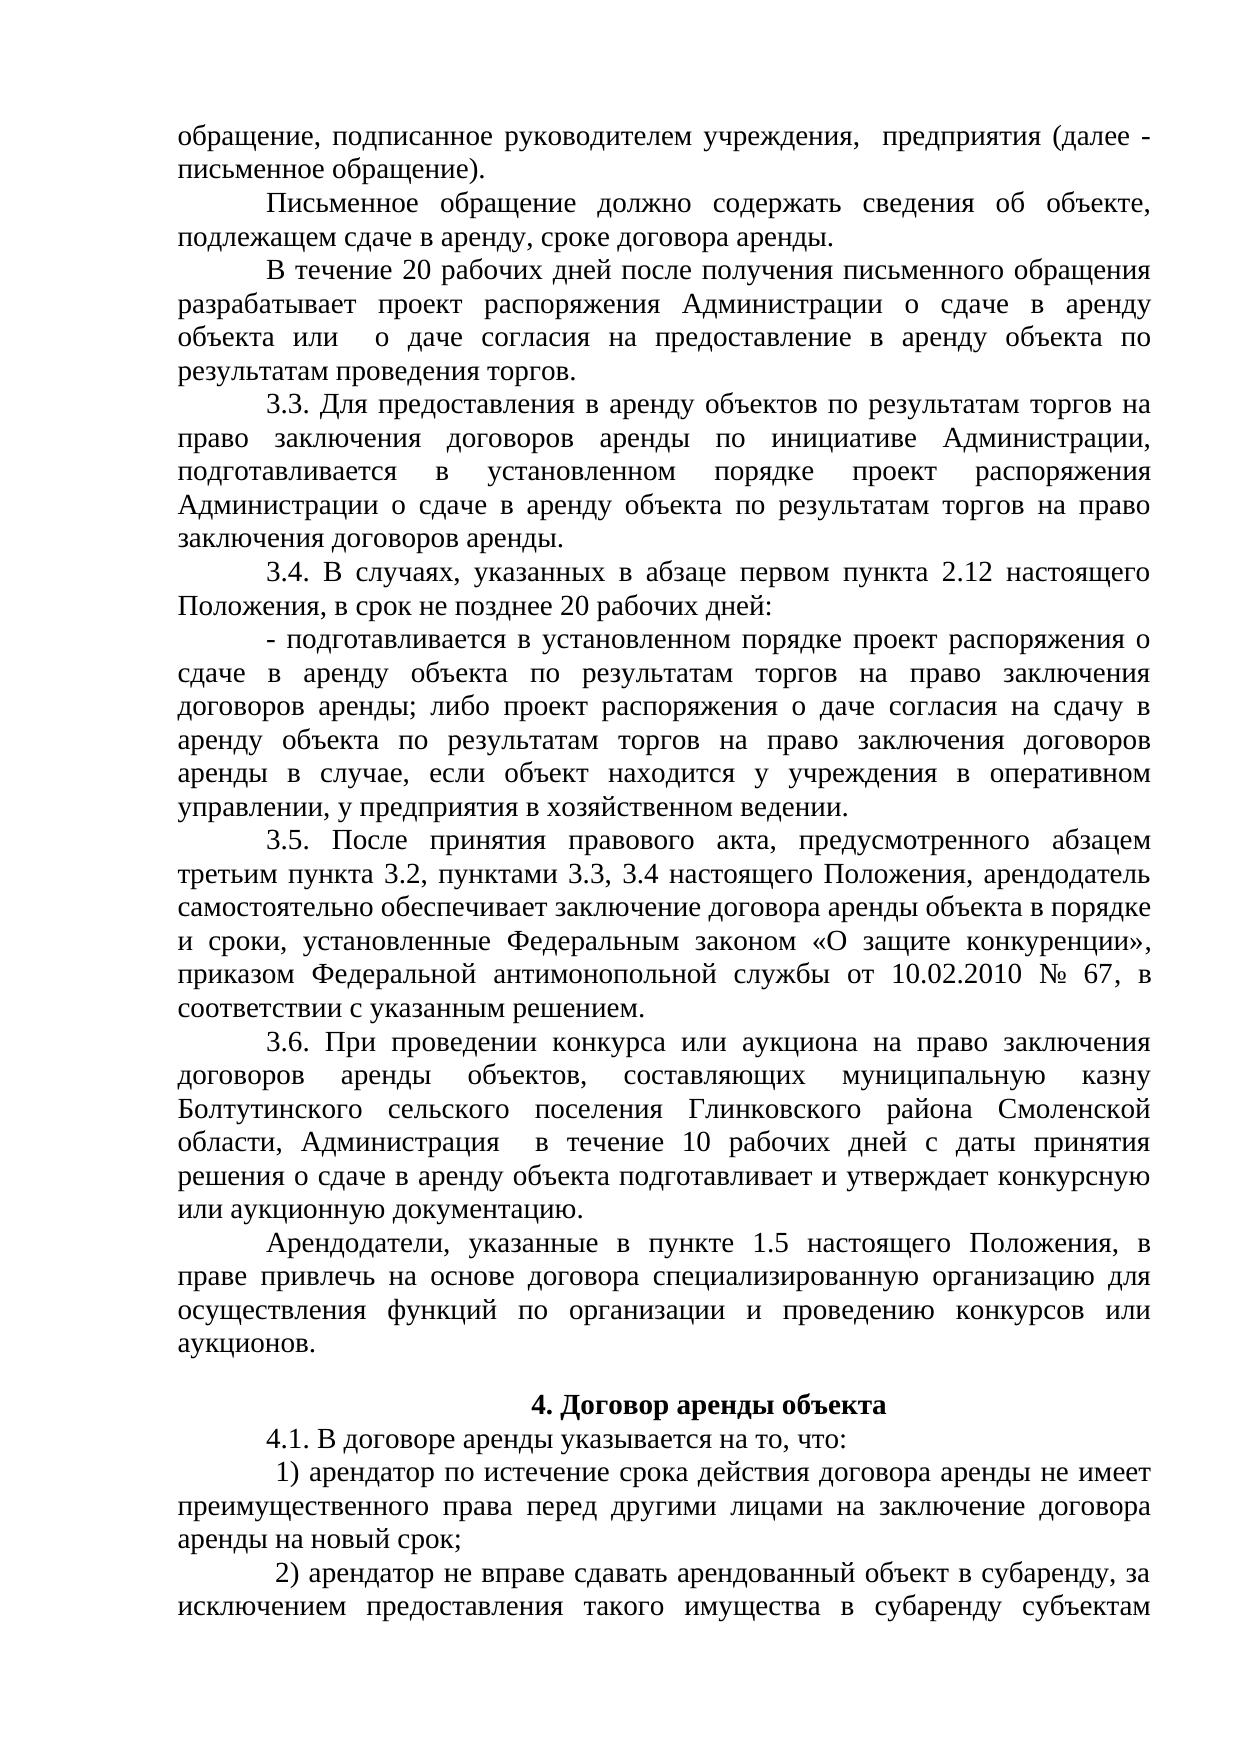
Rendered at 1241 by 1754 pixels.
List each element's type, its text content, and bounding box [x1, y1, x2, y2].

text 4.1. В договоре аренды указывается на то, что: [177, 1421, 1152, 1454]
text 4. Договор аренды объекта [177, 1387, 1152, 1421]
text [177, 118, 1152, 185]
text 3.3. Для предоставления в аренду объектов по результатам торгов на право заключения договоров аренды по инициативе Администрации, подготавливается в установленном порядке проект распоряжения Администрации о сдаче в аренду объекта по результатам торгов на право заключения договоров аренды. [177, 386, 1152, 554]
text В течение 20 рабочих дней после получения письменного обращения разрабатывает проект распоряжения Администрации о сдаче в аренду объекта или о даче согласия на предоставление в аренду объекта по результатам проведения торгов. [177, 252, 1152, 386]
text - подготавливается в установленном порядке проект распоряжения о сдаче в аренду объекта по результатам торгов на право заключения договоров аренды; либо проект распоряжения о даче согласия на сдачу в аренду объекта по результатам торгов на право заключения договоров аренды в случае, если объект находится у учреждения в оперативном управлении, у предприятия в хозяйственном ведении. [177, 621, 1152, 822]
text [177, 1555, 1152, 1622]
text 3.4. В случаях, указанных в абзаце первом пункта 2.12 настоящего Положения, в срок не позднее 20 рабочих дней: [177, 554, 1152, 621]
text Письменное обращение должно содержать сведения об объекте, подлежащем сдаче в аренду, сроке договора аренды. [177, 185, 1152, 252]
text Арендодатели, указанные в пункте 1.5 настоящего Положения, в праве привлечь на основе договора специализированную организацию для осуществления функций по организации и проведению конкурсов или аукционов. [177, 1225, 1152, 1359]
text 3.6. При проведении конкурса или аукциона на право заключения договоров аренды объектов, составляющих муниципальную казну Болтутинского сельского поселения Глинковского района Смоленской области, Администрация в течение 10 рабочих дней с даты принятия решения о сдаче в аренду объекта подготавливает и утверждает конкурсную или аукционную документацию. [177, 1024, 1152, 1225]
text 1) арендатор по истечение срока действия договора аренды не имеет преимущественного права перед другими лицами на заключение договора аренды на новый срок; [177, 1454, 1152, 1555]
text 3.5. После принятия правового акта, предусмотренного абзацем третьим пункта 3.2, пунктами 3.3, 3.4 настоящего Положения, арендодатель самостоятельно обеспечивает заключение договора аренды объекта в порядке и сроки, установленные Федеральным законом «О защите конкуренции», приказом Федеральной антимонопольной службы от 10.02.2010 № 67, в соответствии с указанным решением. [177, 822, 1152, 1024]
